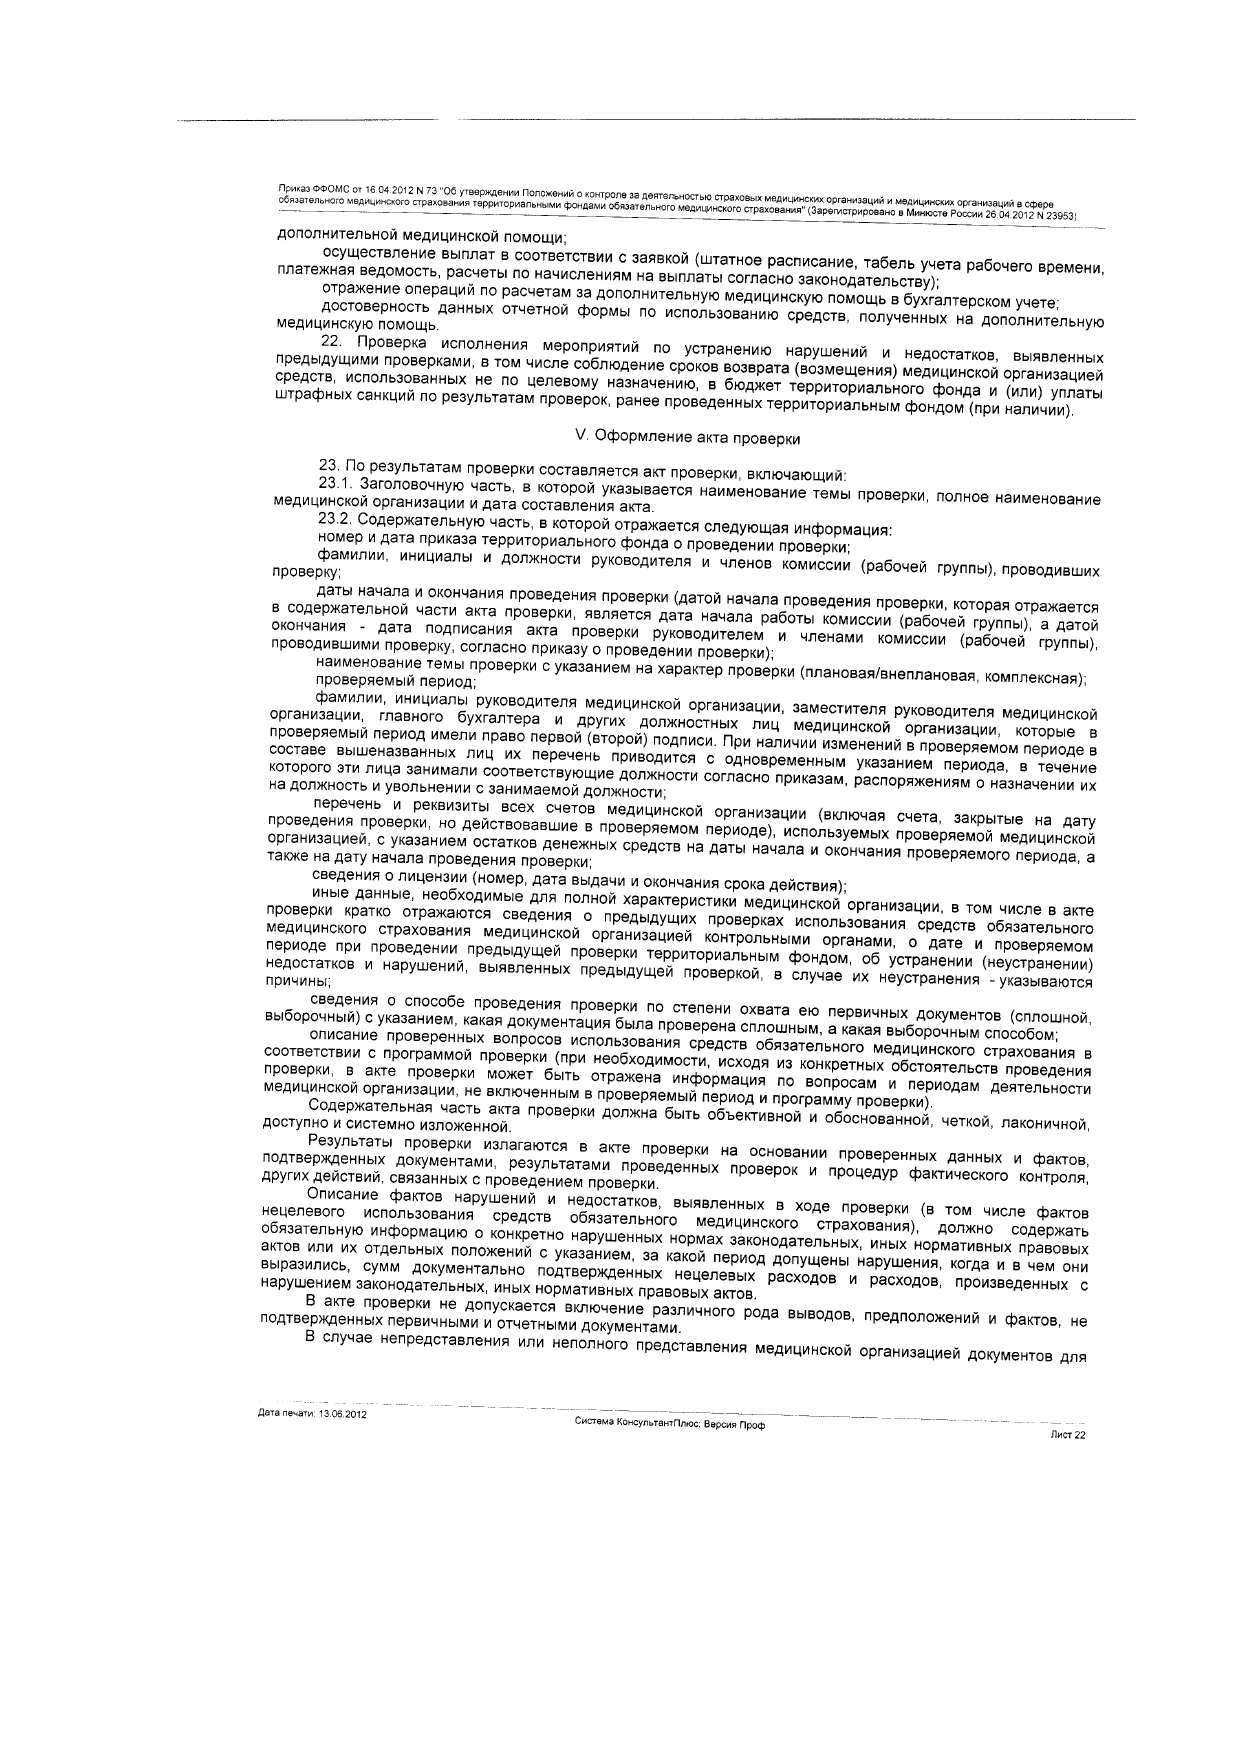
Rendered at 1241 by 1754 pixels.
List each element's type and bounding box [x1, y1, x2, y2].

picture [177, 118, 1151, 1495]
